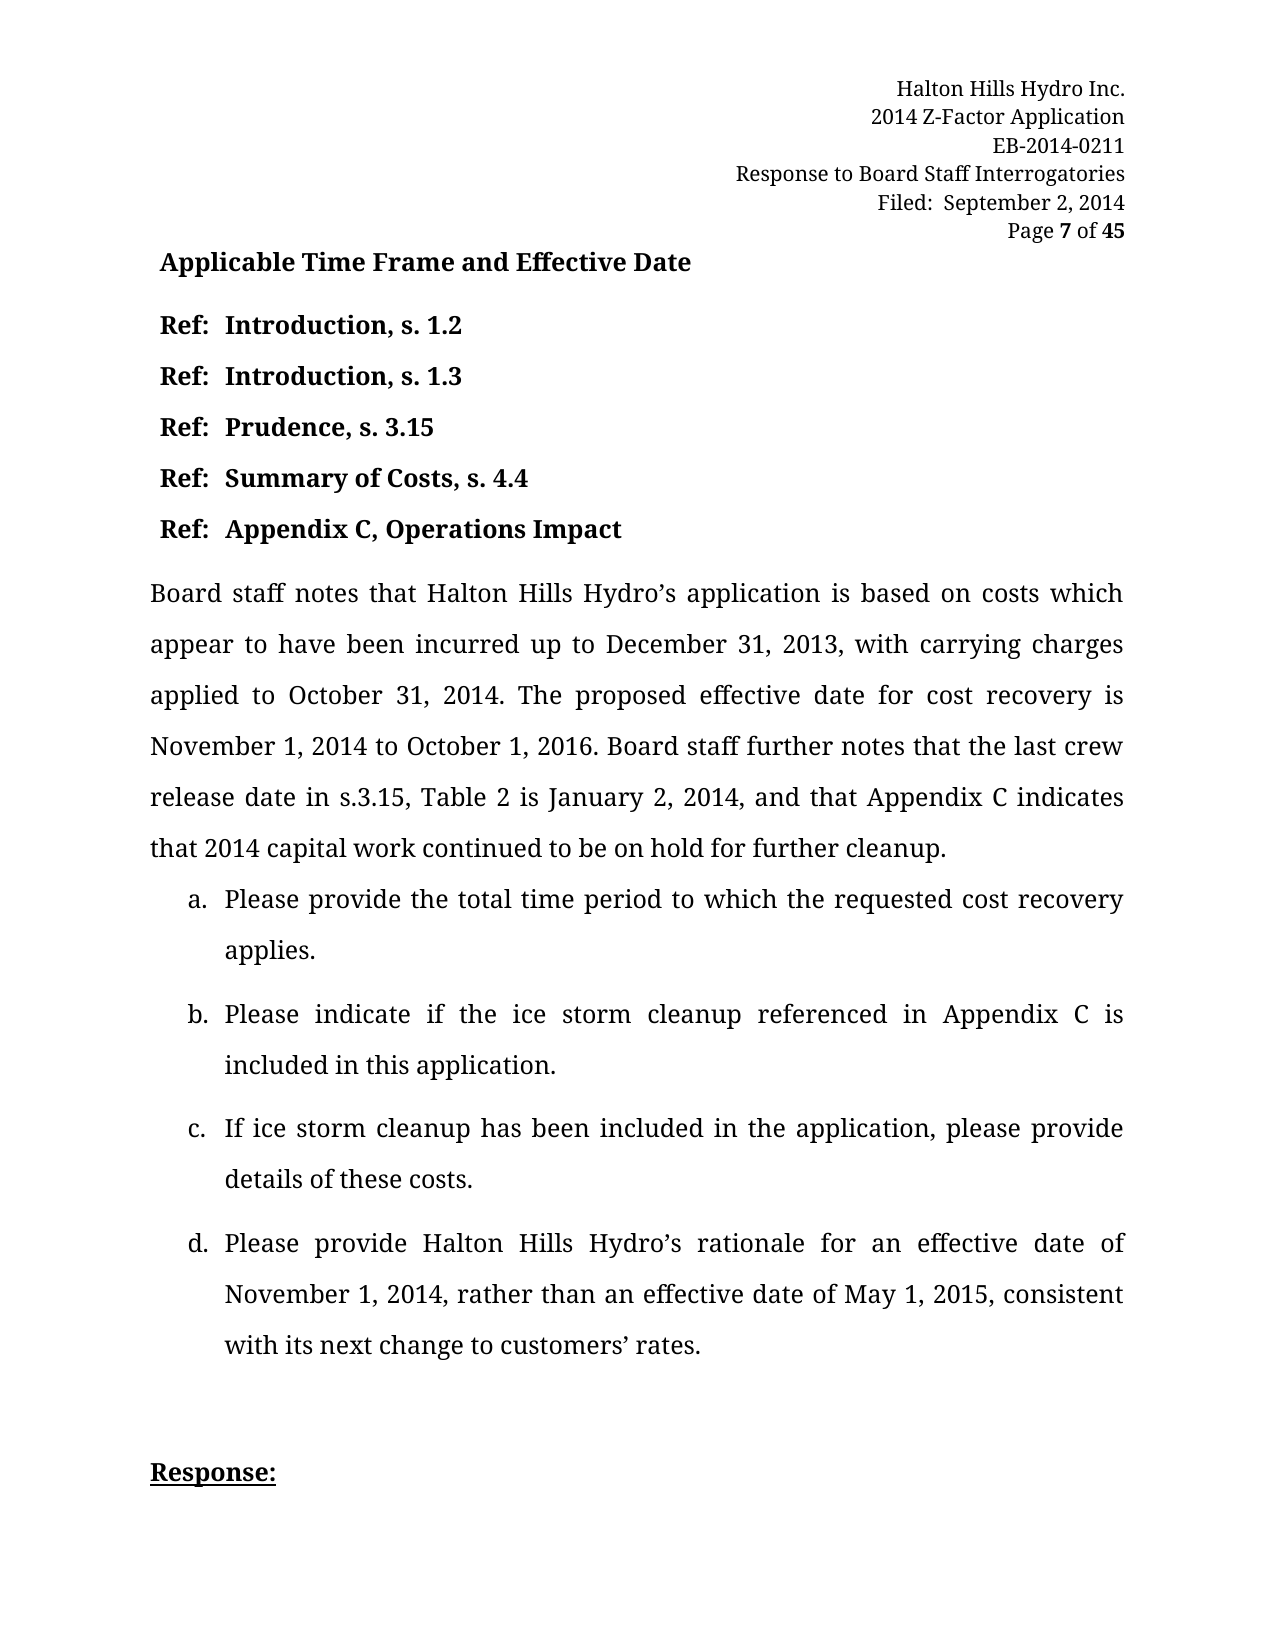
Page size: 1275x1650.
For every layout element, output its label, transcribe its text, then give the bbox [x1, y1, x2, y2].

list Please indicate if the ice storm cleanup referenced in Appendix C is included in this application. [187, 997, 1125, 1082]
text Applicable Time Frame and Effective Date [159, 244, 1125, 278]
text Response: [150, 1455, 1125, 1489]
text Ref: Introduction, s. 1.2 [159, 308, 1125, 342]
list Please provide the total time period to which the requested cost recovery applies. [187, 882, 1125, 967]
text Ref: Introduction, s. 1.3 [159, 359, 1125, 393]
text Ref: Summary of Costs, s. 4.4 [159, 461, 1125, 495]
text Board staff notes that Halton Hills Hydro’s application is based on costs which appear to have been incurred up to December 31, 2013, with carrying charges applied to October 31, 2014. The proposed effective date for cost recovery is November 1, 2014 to October 1, 2016. Board staff further notes that the last crew release date in s.3.15, Table 2 is January 2, 2014, and that Appendix C indicates that 2014 capital work continued to be on hold for further cleanup. [150, 576, 1125, 865]
list If ice storm cleanup has been included in the application, please provide details of these costs. [187, 1111, 1125, 1196]
list Please provide Halton Hills Hydro’s rationale for an effective date of November 1, 2014, rather than an effective date of May 1, 2015, consistent with its next change to customers’ rates. [187, 1226, 1125, 1362]
text Ref: Prudence, s. 3.15 [159, 410, 1125, 444]
text Ref: Appendix C, Operations Impact [159, 512, 1125, 546]
